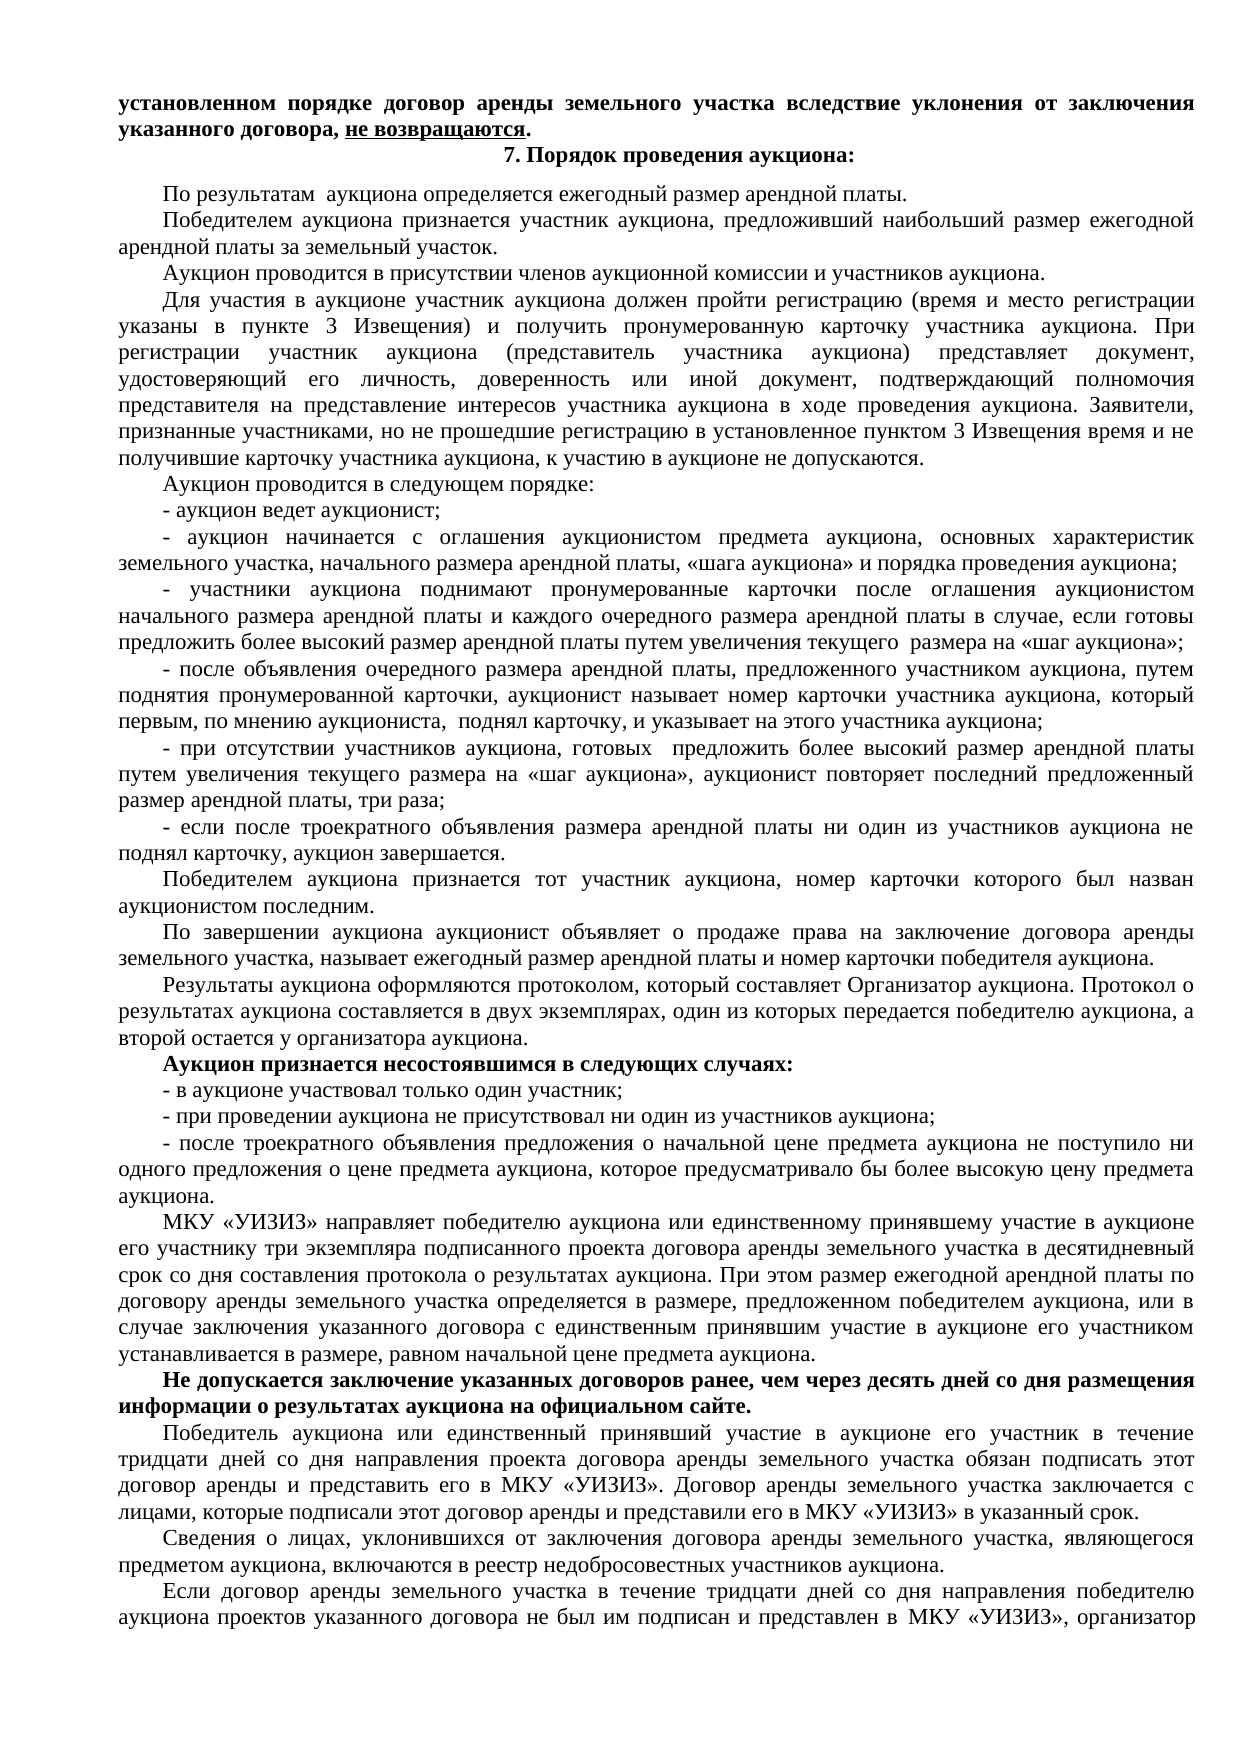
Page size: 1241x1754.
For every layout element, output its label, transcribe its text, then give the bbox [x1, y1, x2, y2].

text Результаты аукциона оформляются протоколом, который составляет Организатор аукциона. Протокол о результатах аукциона составляется в двух экземплярах, один из которых передается победителю аукциона, а второй остается у организатора аукциона. [118, 971, 1196, 1050]
text МКУ «УИЗИЗ» направляет победителю аукциона или единственному принявшему участие в аукционе его участнику три экземпляра подписанного проекта договора аренды земельного участка в десятидневный срок со дня составления протокола о результатах аукциона. При этом размер ежегодной арендной платы по договору аренды земельного участка определяется в размере, предложенном победителем аукциона, или в случае заключения указанного договора с единственным принявшим участие в аукционе его участником устанавливается в размере, равном начальной цене предмета аукциона. [118, 1208, 1196, 1366]
text Не допускается заключение указанных договоров ранее, чем через десять дней со дня размещения информации о результатах аукциона на официальном сайте. [118, 1366, 1196, 1419]
text Аукцион признается несостоявшимся в следующих случаях: [118, 1050, 1196, 1076]
text - аукцион ведет аукционист; [118, 496, 1196, 523]
text Сведения о лицах, уклонившихся от заключения договора аренды земельного участка, являющегося предметом аукциона, включаются в реестр недобросовестных участников аукциона. [118, 1524, 1196, 1577]
text - если после троекратного объявления размера арендной платы ни один из участников аукциона не поднял карточку, аукцион завершается. [118, 813, 1196, 865]
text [118, 89, 1196, 141]
text По результатам аукциона определяется ежегодный размер арендной платы. [118, 180, 1196, 207]
text Для участия в аукционе участник аукциона должен пройти регистрацию (время и место регистрации указаны в пункте 3 Извещения) и получить пронумерованную карточку участника аукциона. При регистрации участник аукциона (представитель участника аукциона) представляет документ, удостоверяющий его личность, доверенность или иной документ, подтверждающий полномочия представителя на представление интересов участника аукциона в ходе проведения аукциона. Заявители, признанные участниками, но не прошедшие регистрацию в установленное пунктом 3 Извещения время и не получившие карточку участника аукциона, к участию в аукционе не допускаются. [118, 286, 1196, 470]
text Победителем аукциона признается участник аукциона, предложивший наибольший размер ежегодной арендной платы за земельный участок. [118, 207, 1196, 259]
text - аукцион начинается с оглашения аукционистом предмета аукциона, основных характеристик земельного участка, начального размера арендной платы, «шага аукциона» и порядка проведения аукциона; [118, 523, 1196, 576]
text 7. Порядок проведения аукциона: [118, 141, 1196, 168]
text Победителем аукциона признается тот участник аукциона, номер карточки которого был назван аукционистом последним. [118, 865, 1196, 918]
text Аукцион проводится в следующем порядке: [118, 470, 1196, 496]
text - после объявления очередного размера арендной платы, предложенного участником аукциона, путем поднятия пронумерованной карточки, аукционист называет номер карточки участника аукциона, который первым, по мнению аукциониста, поднял карточку, и указывает на этого участника аукциона; [118, 654, 1196, 734]
text - в аукционе участвовал только один участник; [118, 1076, 1196, 1103]
text - при проведении аукциона не присутствовал ни один из участников аукциона; [118, 1103, 1196, 1129]
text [118, 1577, 1196, 1630]
text По завершении аукциона аукционист объявляет о продаже права на заключение договора аренды земельного участка, называет ежегодный размер арендной платы и номер карточки победителя аукциона. [118, 918, 1196, 971]
text Победитель аукциона или единственный принявший участие в аукционе его участник в течение тридцати дней со дня направления проекта договора аренды земельного участка обязан подписать этот договор аренды и представить его в МКУ «УИЗИЗ». Договор аренды земельного участка заключается с лицами, которые подписали этот договор аренды и представили его в МКУ «УИЗИЗ» в указанный срок. [118, 1419, 1196, 1524]
text - после троекратного объявления предложения о начальной цене предмета аукциона не поступило ни одного предложения о цене предмета аукциона, которое предусматривало бы более высокую цену предмета аукциона. [118, 1129, 1196, 1208]
text Аукцион проводится в присутствии членов аукционной комиссии и участников аукциона. [118, 259, 1196, 286]
text - при отсутствии участников аукциона, готовых предложить более высокий размер арендной платы путем увеличения текущего размера на «шаг аукциона», аукционист повторяет последний предложенный размер арендной платы, три раза; [118, 734, 1196, 813]
text - участники аукциона поднимают пронумерованные карточки после оглашения аукционистом начального размера арендной платы и каждого очередного размера арендной платы в случае, если готовы предложить более высокий размер арендной платы путем увеличения текущего размера на «шаг аукциона»; [118, 576, 1196, 654]
